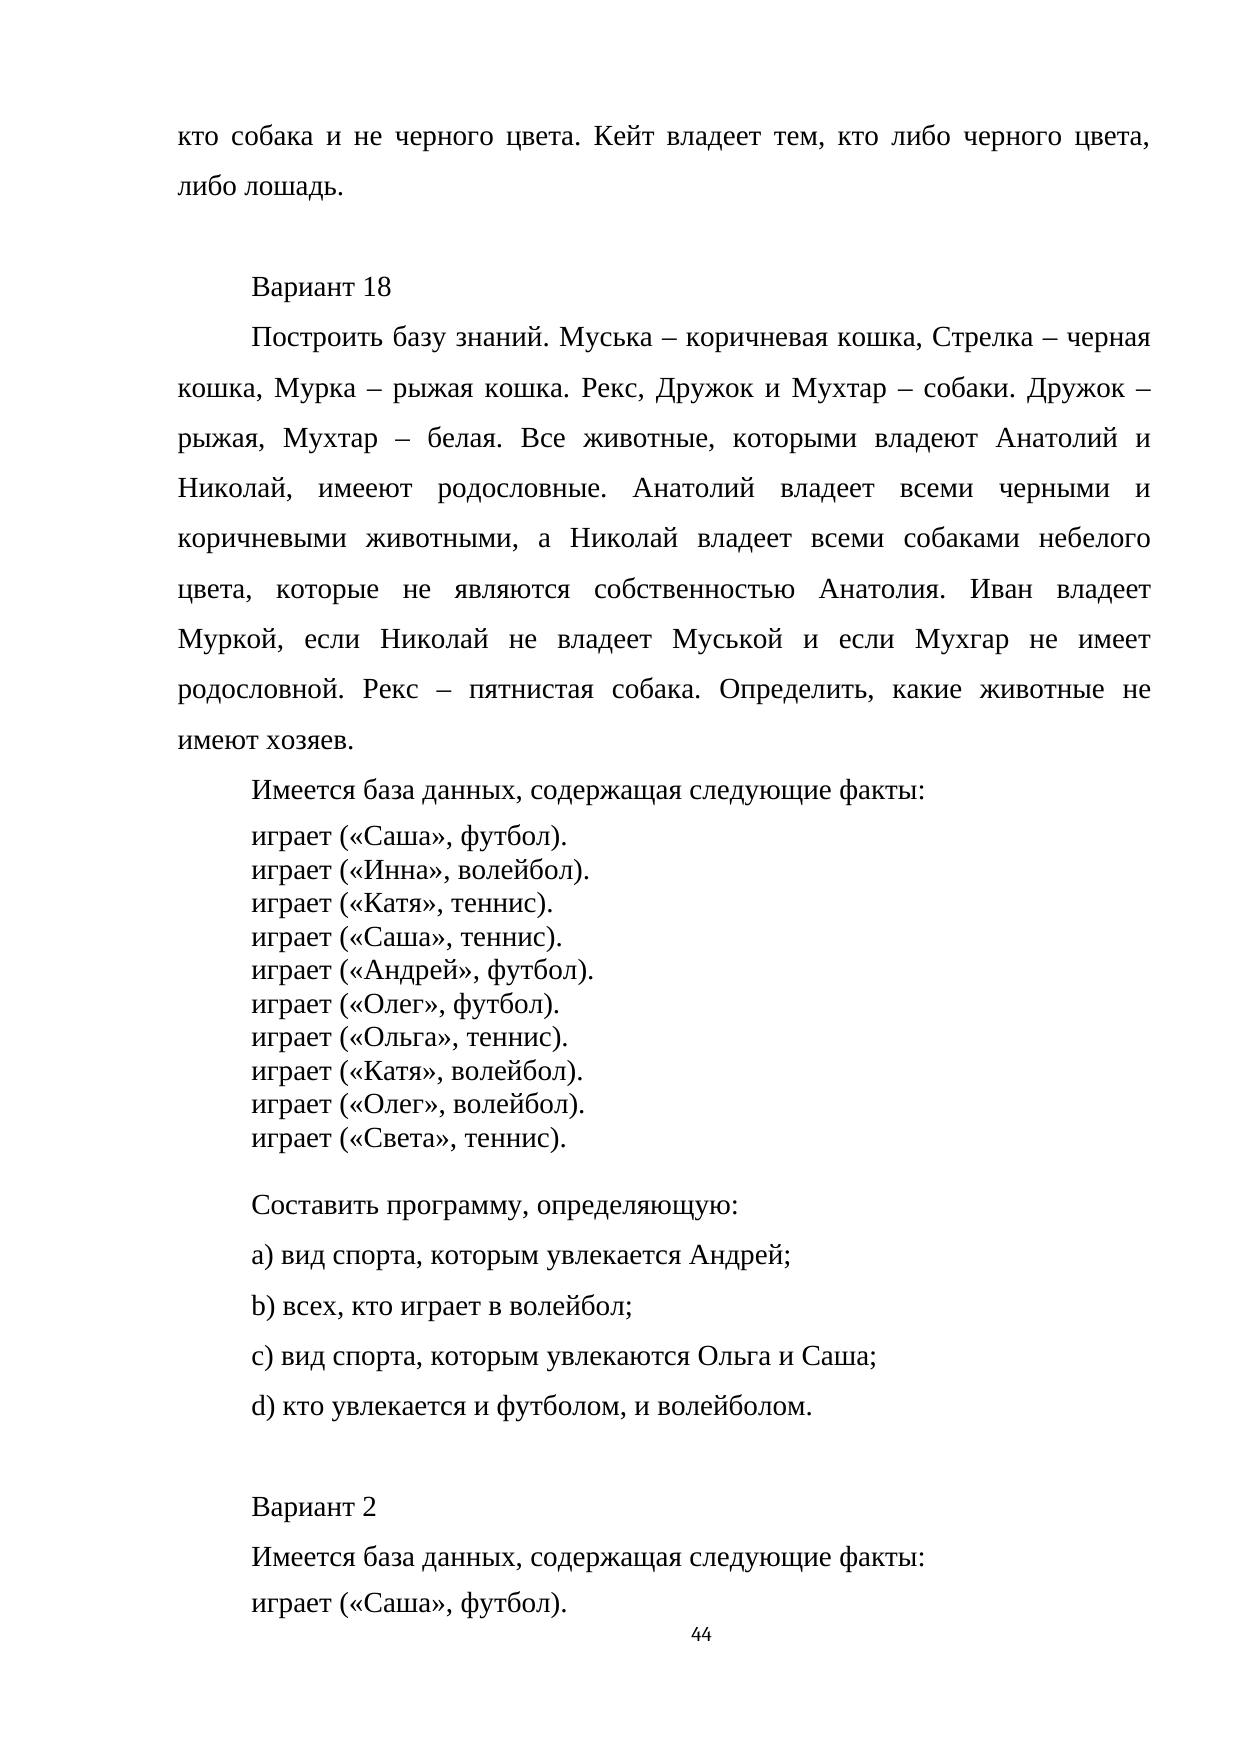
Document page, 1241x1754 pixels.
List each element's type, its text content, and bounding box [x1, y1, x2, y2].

text играет («Инна», волейбол). [177, 852, 1152, 885]
text играет («Олег», футбол). [177, 986, 1152, 1019]
text d) кто увлекается и футболом, и волейболом. [177, 1388, 1152, 1422]
text играет («Саша», футбол). [177, 1585, 1152, 1619]
text играет («Ольга», теннис). [177, 1019, 1152, 1053]
text Вариант 2 [177, 1489, 1152, 1523]
text играет («Катя», теннис). [177, 885, 1152, 919]
text Имеется база данных, содержащая следующие факты: [177, 1539, 1152, 1573]
text Составить программу, определяющую: [177, 1187, 1152, 1221]
text играет («Андрей», футбол). [177, 952, 1152, 986]
text c) вид спорта, которым увлекаются Ольга и Саша; [177, 1338, 1152, 1372]
text Построить базу знаний. Муська – коричневая кошка, Стрелка – черная кошка, Мурка – рыжая кошка. Рекс, Дружок и Мухтар – собаки. Дружок – рыжая, Мухтар – белая. Все животные, которыми владеют Анатолий и Николай, имееют родословные. Анатолий владеет всеми черными и коричневыми животными, а Николай владеет всеми собаками небелого цвета, которые не являются собственностью Анатолия. Иван владеет Муркой, если Николай не владеет Муськой и если Мухгар не имеет родословной. Рекс – пятнистая собака. Определить, какие животные не имеют хозяев. [177, 319, 1152, 755]
text играет («Олег», волейбол). [177, 1087, 1152, 1120]
text играет («Катя», волейбол). [177, 1053, 1152, 1087]
text играет («Света», теннис). [177, 1120, 1152, 1154]
text играет («Саша», футбол). [177, 818, 1152, 852]
text a) вид спорта, которым увлекается Андрей; [177, 1237, 1152, 1271]
text играет («Саша», теннис). [177, 919, 1152, 952]
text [177, 118, 1152, 202]
text b) всех, кто играет в волейбол; [177, 1288, 1152, 1321]
text Вариант 18 [177, 269, 1152, 303]
text Имеется база данных, содержащая следующие факты: [177, 772, 1152, 806]
